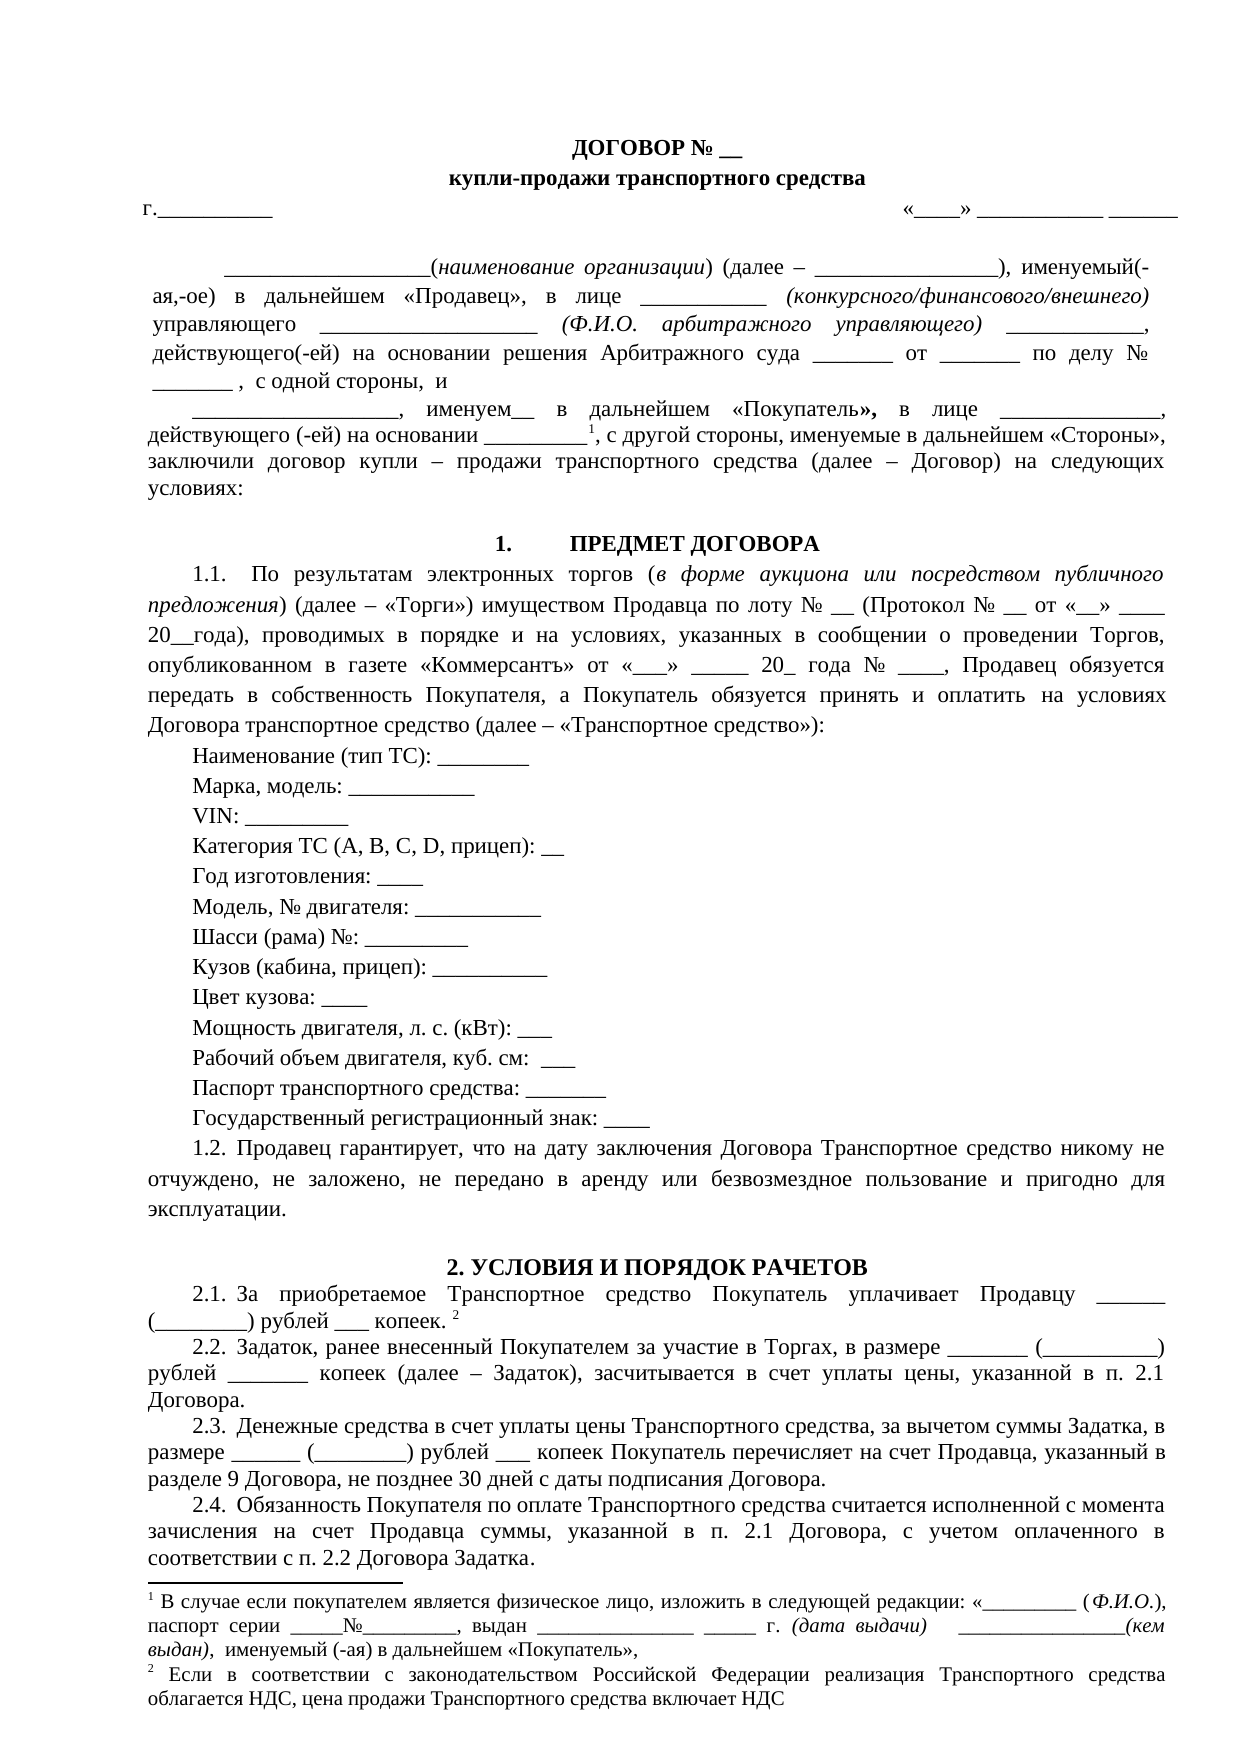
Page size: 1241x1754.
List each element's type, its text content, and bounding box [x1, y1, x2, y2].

text Наименование (тип ТС): ________ [148, 742, 1167, 768]
text 2.3. Денежные средства в счет уплаты цены Транспортного средства, за вычетом суммы Задатка, в размере ______ (________) рублей ___ копеек Покупатель перечисляет на счет Продавца, указанный в разделе 9 Договора, не позднее 30 дней с даты подписания Договора. [148, 1412, 1167, 1491]
table_header «____» ___________ ______ [613, 194, 1189, 224]
text Кузов (кабина, прицеп): __________ [148, 953, 1167, 979]
text Рабочий объем двигателя, куб. см: ___ [148, 1044, 1167, 1070]
text Марка, модель: ___________ [148, 772, 1167, 798]
text Шасси (рама) №: _________ [148, 923, 1167, 949]
text __________________(наименование организации) (далее – ________________), именуемый(-ая,-ое) в дальнейшем «Продавец», в лице ___________ (конкурсного/финансового/внешнего) управляющего ___________________ (Ф.И.О. арбитражного управляющего) ____________, действующего(-ей) на основании решения Арбитражного суда _______ от _______ по делу № _______ , с одной стороны, и [152, 252, 1149, 395]
text Цвет кузова: ____ [148, 983, 1167, 1010]
text 2.1. За приобретаемое Транспортное средство Покупатель уплачивает Продавцу ______ (________) рублей ___ копеек. [148, 1280, 1167, 1333]
text ДОГОВОР № __ [148, 134, 1167, 160]
text Паспорт транспортного средства: _______ [148, 1074, 1167, 1100]
text Категория ТС (А, В, С, D, прицеп): __ [148, 832, 1167, 859]
text 2. УСЛОВИЯ И ПОРЯДОК РАЧЕТОВ [148, 1253, 1167, 1280]
list Продавец гарантирует, что на дату заключения Договора Транспортное средство никому не отчуждено, не заложено, не передано в аренду или безвозмездное пользование и пригодно для эксплуатации. [148, 1134, 1167, 1221]
text Модель, № двигателя: ___________ [148, 893, 1167, 919]
text Мощность двигателя, л. с. (кВт): ___ [148, 1014, 1167, 1040]
text VIN: _________ [148, 802, 1167, 828]
table_header г.__________ [126, 194, 613, 224]
list По результатам электронных торгов (в форме аукциона или посредством публичного предложения) (далее – «Торги») имуществом Продавца по лоту № __ (Протокол № __ от «__» ____ 20__года), проводимых в порядке и на условиях, указанных в сообщении о проведении Торгов, опубликованном в газете «Коммерсантъ» от «___» _____ 20_ года № ____, Продавец обязуется передать в собственность Покупателя, а Покупатель обязуется принять и оплатить на условиях Договора транспортное средство (далее – «Транспортное средство»): [148, 561, 1167, 738]
text 2.4. Обязанность Покупателя по оплате Транспортного средства считается исполненной с момента зачисления на счет Продавца суммы, указанной в п. 2.1 Договора, с учетом оплаченного в соответствии с п. 2.2 Договора Задатка. [148, 1491, 1167, 1570]
text __________________, именуем__ в дальнейшем «Покупатель», в лице ______________, действующего (-ей) на основании _________, с другой стороны, именуемые в дальнейшем «Стороны», заключили договор купли – продажи транспортного средства (далее – Договор) на следующих условиях: [148, 395, 1167, 500]
text 2.2. Задаток, ранее внесенный Покупателем за участие в Торгах, в размере _______ (__________) рублей _______ копеек (далее – Задаток), засчитывается в счет уплаты цены, указанной в п. 2.1 Договора. [148, 1333, 1167, 1412]
text Год изготовления: ____ [148, 863, 1167, 889]
text Государственный регистрационный знак: ____ [148, 1104, 1167, 1131]
text купли-продажи транспортного средства [148, 164, 1167, 190]
list ПРЕДМЕТ ДОГОВОРА [148, 530, 1167, 557]
